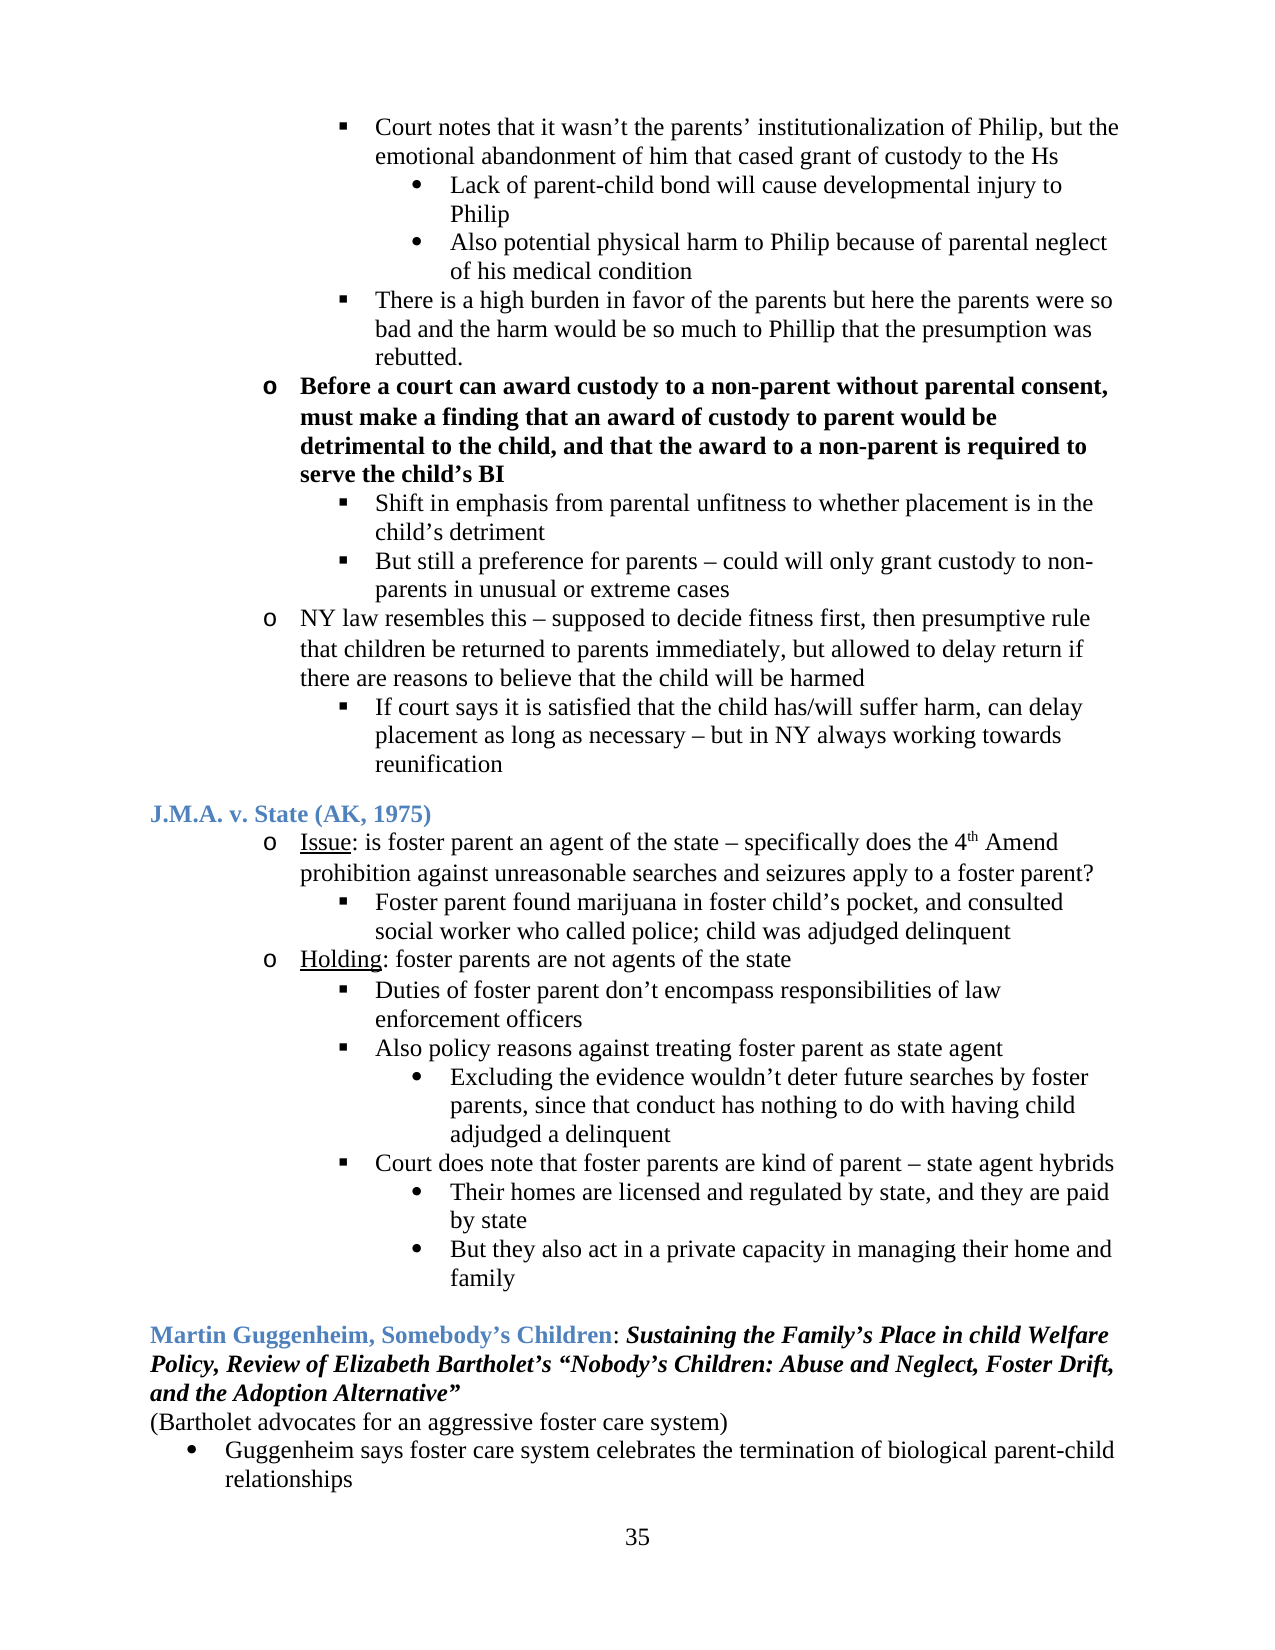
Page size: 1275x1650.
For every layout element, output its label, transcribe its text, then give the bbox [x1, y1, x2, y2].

list Issue: is foster parent an agent of the state – specifically does the 4th Amend prohibition against unreasonable searches and seizures apply to a foster parent? [262, 827, 1125, 887]
list Excluding the evidence wouldn’t deter future searches by foster parents, since that conduct has nothing to do with having child adjudged a delinquent [412, 1062, 1125, 1148]
list There is a high burden in favor of the parents but here the parents were so bad and the harm would be so much to Phillip that the presumption was rebutted. [337, 285, 1125, 371]
list Shift in emphasis from parental unfitness to whether placement is in the child’s detriment [337, 488, 1125, 546]
list Before a court can award custody to a non-parent without parental consent, must make a finding that an award of custody to parent would be detrimental to the child, and that the award to a non-parent is required to serve the child’s BI [262, 371, 1125, 488]
list Duties of foster parent don’t encompass responsibilities of law enforcement officers [337, 975, 1125, 1033]
list Holding: foster parents are not agents of the state [262, 944, 1125, 975]
list Lack of parent-child bond will cause developmental injury to Philip [412, 170, 1125, 227]
list But they also act in a private capacity in managing their home and family [412, 1234, 1125, 1292]
list Also policy reasons against treating foster parent as state agent [337, 1033, 1125, 1062]
list Court does note that foster parents are kind of parent – state agent hybrids [337, 1148, 1125, 1177]
list Their homes are licensed and regulated by state, and they are paid by state [412, 1177, 1125, 1234]
text Martin Guggenheim, Somebody’s Children: Sustaining the Family’s Place in child Welfare Policy, Review of Elizabeth Bartholet’s “Nobody’s Children: Abuse and Neglect, Foster Drift, and the Adoption Alternative” [150, 1320, 1125, 1407]
subtitle J.M.A. v. State (AK, 1975) [150, 799, 1125, 827]
list Foster parent found marijuana in foster child’s pocket, and consulted social worker who called police; child was adjudged delinquent [337, 887, 1125, 944]
list If court says it is satisfied that the child has/will suffer harm, can delay placement as long as necessary – but in NY always working towards reunification [337, 692, 1125, 778]
list But still a preference for parents – could will only grant custody to non-parents in unusual or extreme cases [337, 546, 1125, 603]
text (Bartholet advocates for an aggressive foster care system) [150, 1407, 1125, 1435]
list Also potential physical harm to Philip because of parental neglect of his medical condition [412, 227, 1125, 285]
list NY law resembles this – supposed to decide fitness first, then presumptive rule that children be returned to parents immediately, but allowed to delay return if there are reasons to believe that the child will be harmed [262, 603, 1125, 692]
list Guggenheim says foster care system celebrates the termination of biological parent-child relationships [187, 1435, 1125, 1493]
list Court notes that it wasn’t the parents’ institutionalization of Philip, but the emotional abandonment of him that cased grant of custody to the Hs [337, 112, 1125, 170]
